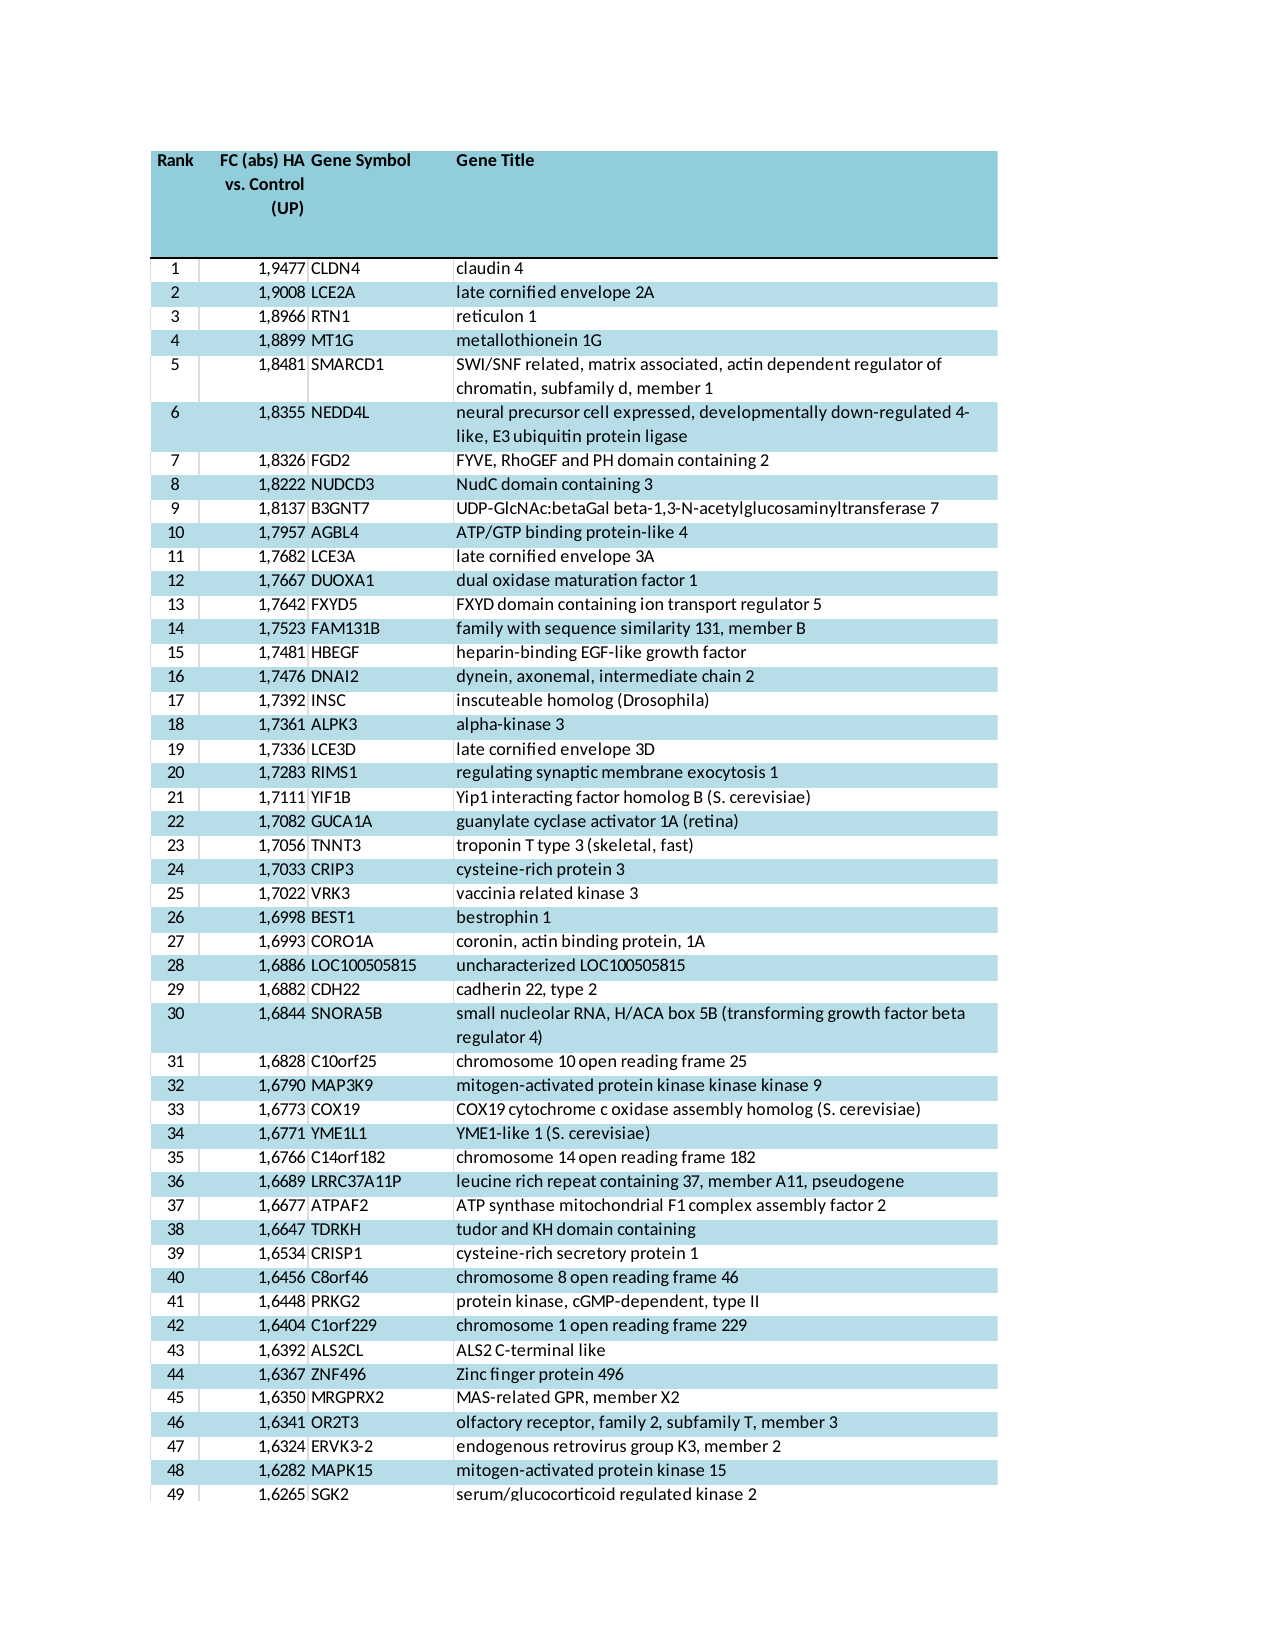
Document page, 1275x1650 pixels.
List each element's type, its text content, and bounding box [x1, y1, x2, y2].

text Table S1. Affymetrix® expression analysis of NHDF treated with HA vs. control showing the 50 most upregulated genes (FC = fold change) [150, 150, 1125, 1500]
